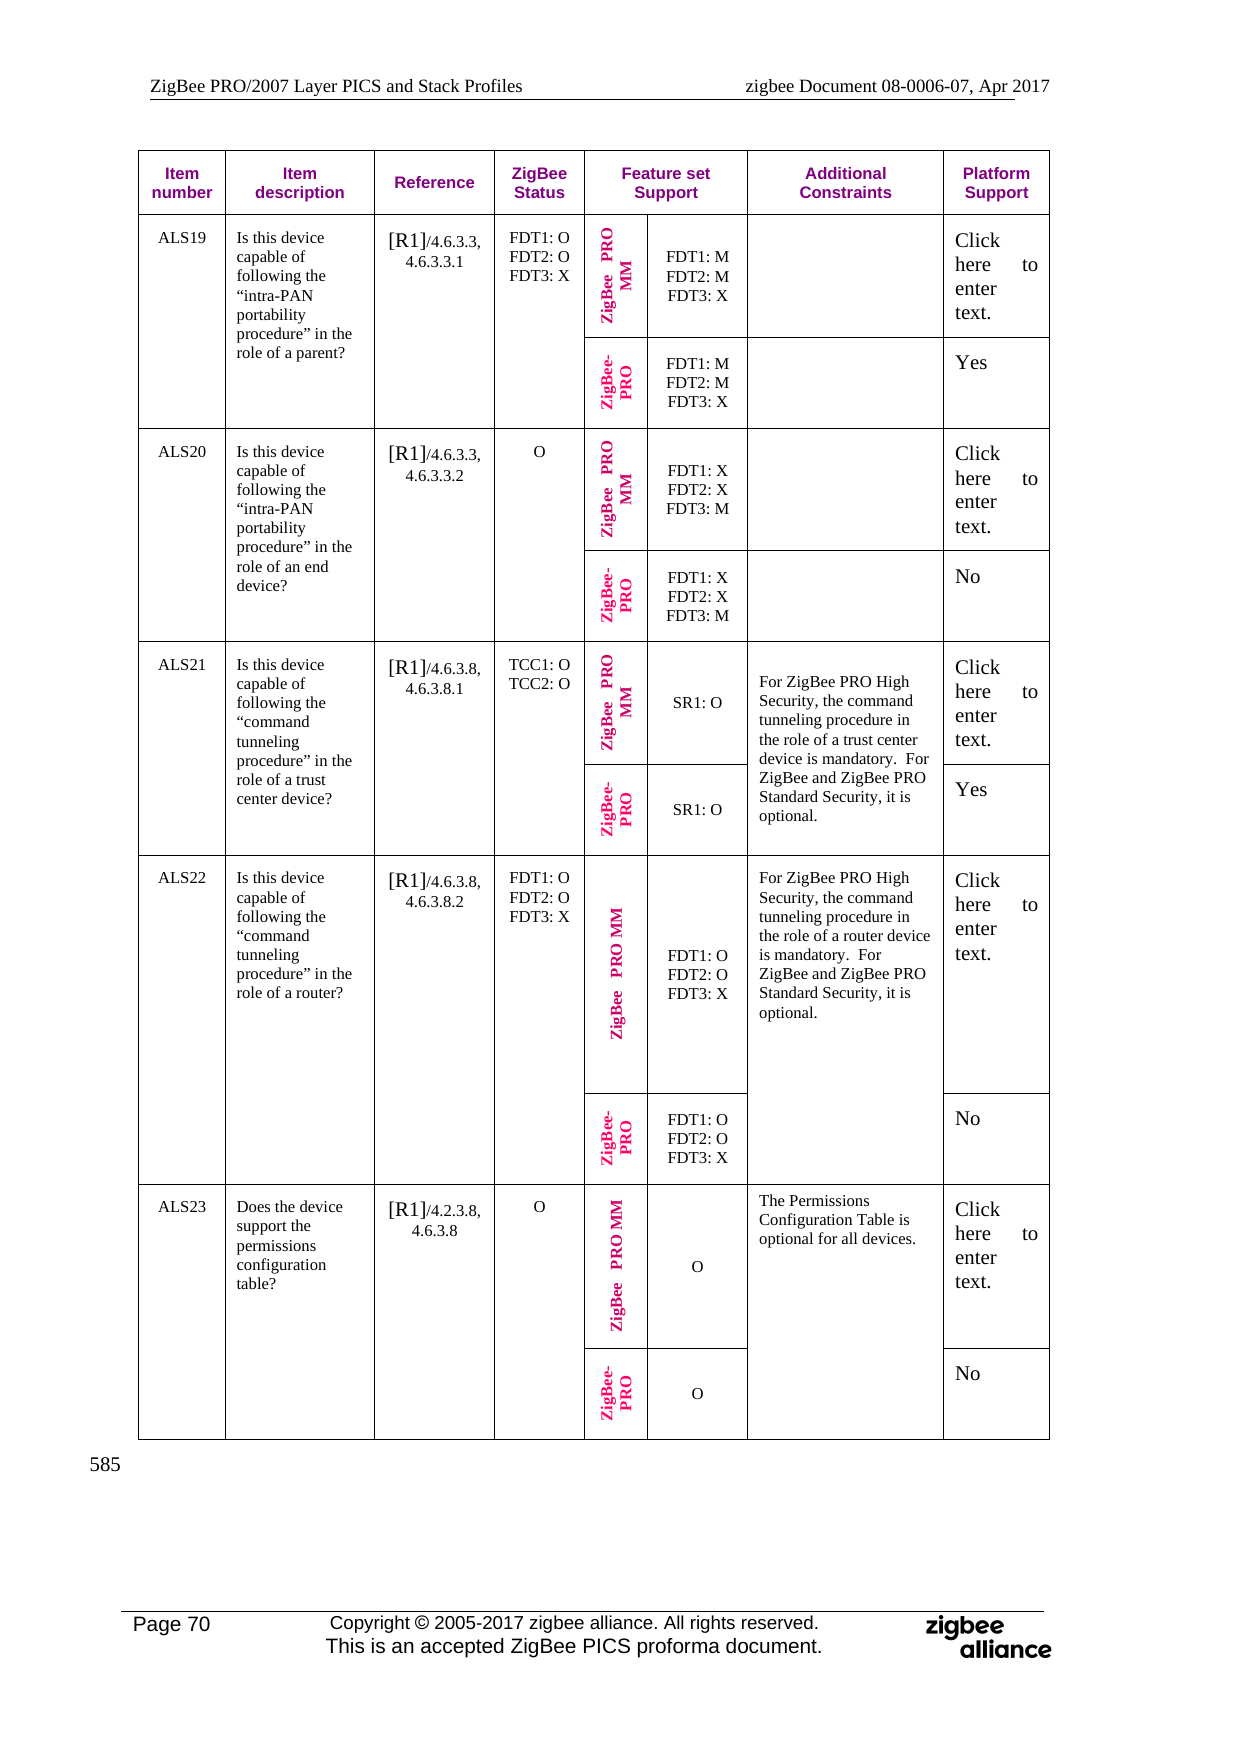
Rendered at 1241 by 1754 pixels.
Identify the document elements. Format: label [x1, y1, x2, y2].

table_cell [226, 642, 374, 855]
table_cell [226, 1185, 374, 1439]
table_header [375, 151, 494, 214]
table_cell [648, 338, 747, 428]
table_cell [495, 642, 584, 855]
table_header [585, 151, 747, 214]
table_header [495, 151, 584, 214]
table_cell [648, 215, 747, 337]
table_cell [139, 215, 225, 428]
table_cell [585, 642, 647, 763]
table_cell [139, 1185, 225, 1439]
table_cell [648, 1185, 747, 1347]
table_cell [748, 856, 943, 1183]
picture [926, 1615, 1052, 1658]
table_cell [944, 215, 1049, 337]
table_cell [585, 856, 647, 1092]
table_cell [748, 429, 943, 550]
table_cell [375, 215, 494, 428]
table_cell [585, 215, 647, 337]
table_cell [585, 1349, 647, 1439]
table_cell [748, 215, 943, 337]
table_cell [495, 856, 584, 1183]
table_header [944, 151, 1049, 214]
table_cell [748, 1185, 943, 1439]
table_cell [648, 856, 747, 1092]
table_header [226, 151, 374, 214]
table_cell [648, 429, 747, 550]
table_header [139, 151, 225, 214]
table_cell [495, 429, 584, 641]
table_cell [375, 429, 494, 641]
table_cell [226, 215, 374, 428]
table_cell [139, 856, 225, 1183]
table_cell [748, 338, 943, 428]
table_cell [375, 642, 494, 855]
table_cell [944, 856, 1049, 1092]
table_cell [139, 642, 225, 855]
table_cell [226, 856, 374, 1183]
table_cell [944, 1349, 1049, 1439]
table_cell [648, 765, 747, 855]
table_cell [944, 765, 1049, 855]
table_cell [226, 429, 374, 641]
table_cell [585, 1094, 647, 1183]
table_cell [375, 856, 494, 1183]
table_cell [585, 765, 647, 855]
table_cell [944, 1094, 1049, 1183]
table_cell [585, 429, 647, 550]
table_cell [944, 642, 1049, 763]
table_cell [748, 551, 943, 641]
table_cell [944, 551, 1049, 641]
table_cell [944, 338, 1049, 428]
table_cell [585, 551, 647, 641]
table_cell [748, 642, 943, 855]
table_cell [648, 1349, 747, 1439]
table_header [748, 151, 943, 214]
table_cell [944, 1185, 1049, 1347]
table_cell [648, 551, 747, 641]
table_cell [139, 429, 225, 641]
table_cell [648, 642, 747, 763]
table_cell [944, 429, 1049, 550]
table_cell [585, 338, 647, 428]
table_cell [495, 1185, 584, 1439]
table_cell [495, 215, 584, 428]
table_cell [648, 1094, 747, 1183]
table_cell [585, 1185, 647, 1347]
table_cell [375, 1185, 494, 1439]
